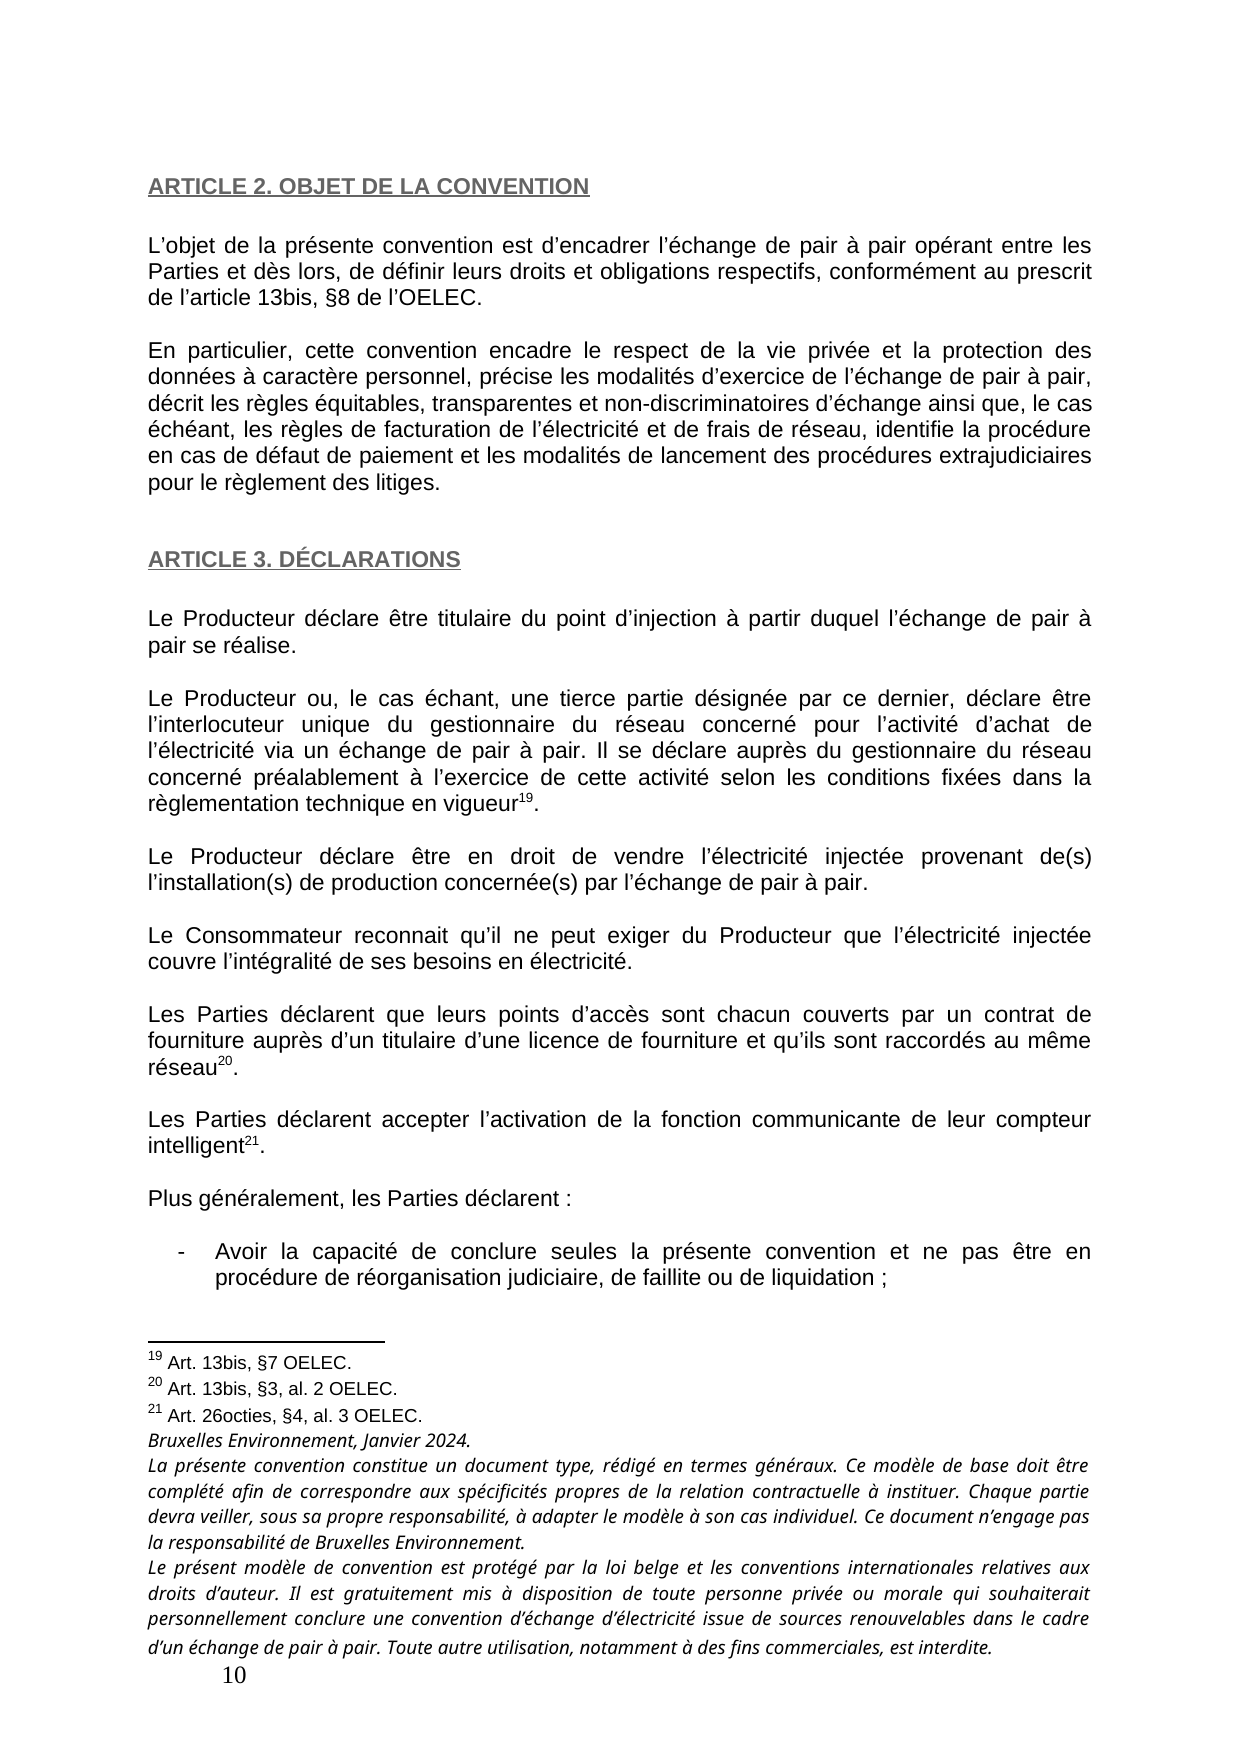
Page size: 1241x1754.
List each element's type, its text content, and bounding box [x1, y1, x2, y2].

subtitle Article 3. Déclarations [148, 546, 1093, 573]
list Avoir la capacité de conclure seules la présente convention et ne pas être en procédure de réorganisation judiciaire, de faillite ou de liquidation ; [177, 1238, 1093, 1291]
text Le Consommateur reconnait qu’il ne peut exiger du Producteur que l’électricité injectée couvre l’intégralité de ses besoins en électricité. [148, 922, 1093, 974]
text Les Parties déclarent que leurs points d’accès sont chacun couverts par un contrat de fourniture auprès d’un titulaire d’une licence de fourniture et qu’ils sont raccordés au même réseau. [148, 1001, 1093, 1080]
text Le Producteur ou, le cas échant, une tierce partie désignée par ce dernier, déclare être l’interlocuteur unique du gestionnaire du réseau concerné pour l’activité d’achat de l’électricité via un échange de pair à pair. Il se déclare auprès du gestionnaire du réseau concerné préalablement à l’exercice de cette activité selon les conditions fixées dans la règlementation technique en vigueur. [148, 684, 1093, 816]
subtitle Article 2. Objet de la convention [148, 173, 1093, 199]
text En particulier, cette convention encadre le respect de la vie privée et la protection des données à caractère personnel, précise les modalités d’exercice de l’échange de pair à pair, décrit les règles équitables, transparentes et non-discriminatoires d’échange ainsi que, le cas échéant, les règles de facturation de l’électricité et de frais de réseau, identifie la procédure en cas de défaut de paiement et les modalités de lancement des procédures extrajudiciaires pour le règlement des litiges. [148, 337, 1093, 495]
text Plus généralement, les Parties déclarent : [148, 1185, 1093, 1212]
text Le Producteur déclare être en droit de vendre l’électricité injectée provenant de(s) l’installation(s) de production concernée(s) par l’échange de pair à pair. [148, 843, 1093, 895]
text Les Parties déclarent accepter l’activation de la fonction communicante de leur compteur intelligent. [148, 1106, 1093, 1159]
text Le Producteur déclare être titulaire du point d’injection à partir duquel l’échange de pair à pair se réalise. [148, 605, 1093, 658]
text L’objet de la présente convention est d’encadrer l’échange de pair à pair opérant entre les Parties et dès lors, de définir leurs droits et obligations respectifs, conformément au prescrit de l’article 13bis, §8 de l’OELEC. [148, 232, 1093, 311]
